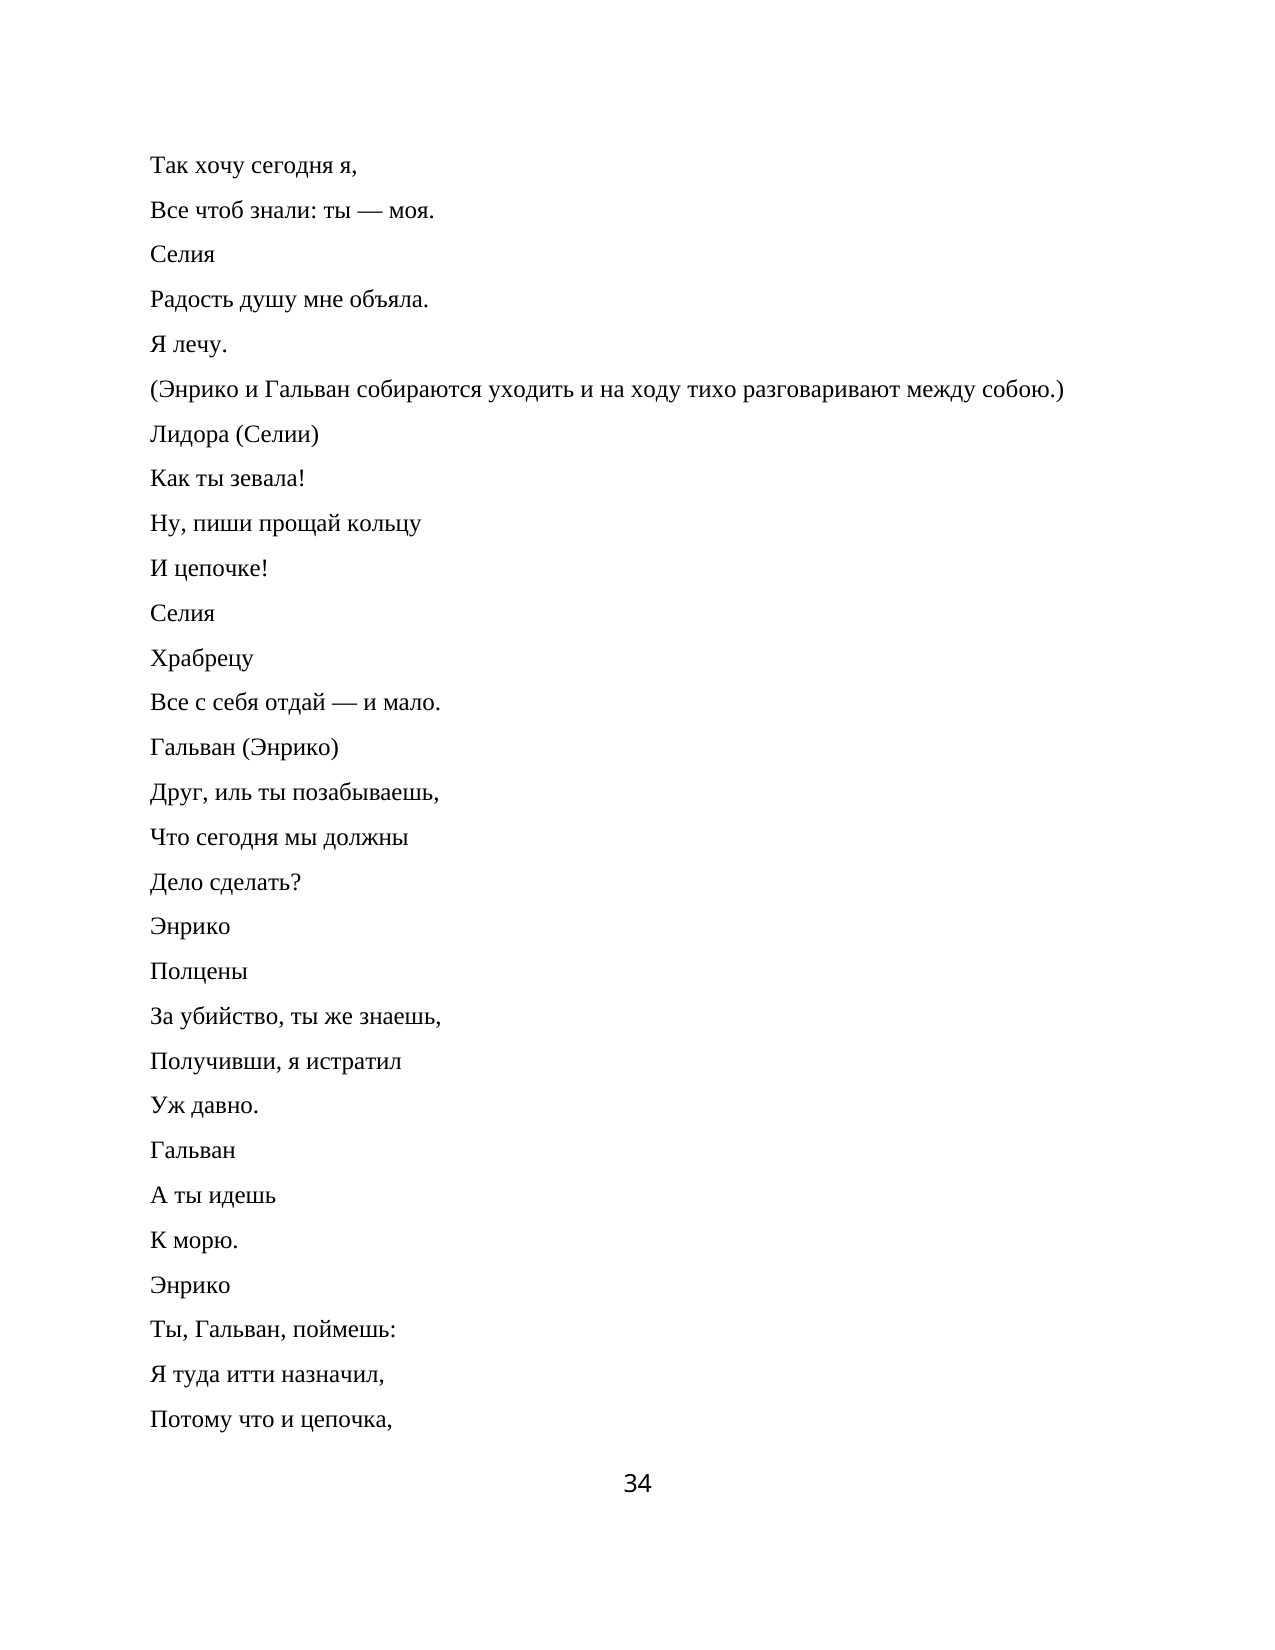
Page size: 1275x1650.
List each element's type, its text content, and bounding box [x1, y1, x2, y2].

text И цепочке! [150, 553, 1125, 582]
text (Энрико и Гальван собираются уходить и на ходу тихо разговаривают между собою.) [150, 374, 1125, 403]
text Как ты зевала! [150, 463, 1125, 492]
text Все чтоб знали: ты — моя. [150, 195, 1125, 223]
text А ты идешь [150, 1180, 1125, 1209]
text Энрико [150, 1270, 1125, 1298]
text Получивши, я истратил [150, 1046, 1125, 1074]
text Селия [150, 239, 1125, 268]
text Храбрецу [150, 643, 1125, 671]
text Я лечу. [150, 329, 1125, 358]
text Так хочу сегодня я, [150, 150, 1125, 179]
text К морю. [150, 1225, 1125, 1254]
text Потому что и цепочка, [150, 1404, 1125, 1433]
text Ты, Гальван, поймешь: [150, 1314, 1125, 1343]
text Радость душу мне объяла. [150, 284, 1125, 313]
text Друг, иль ты позабываешь, [150, 777, 1125, 806]
text За убийство, ты же знаешь, [150, 1001, 1125, 1030]
text Полцены [150, 956, 1125, 985]
text Селия [150, 598, 1125, 627]
text Уж давно. [150, 1091, 1125, 1119]
text Ну, пиши прощай кольцу [150, 508, 1125, 537]
text Все с себя отдай — и мало. [150, 687, 1125, 716]
text Лидора (Селии) [150, 419, 1125, 447]
text Гальван [150, 1135, 1125, 1164]
text Гальван (Энрико) [150, 732, 1125, 761]
text Дело сделать? [150, 867, 1125, 895]
text Я туда итти назначил, [150, 1359, 1125, 1388]
text Энрико [150, 911, 1125, 940]
text Что сегодня мы должны [150, 822, 1125, 851]
